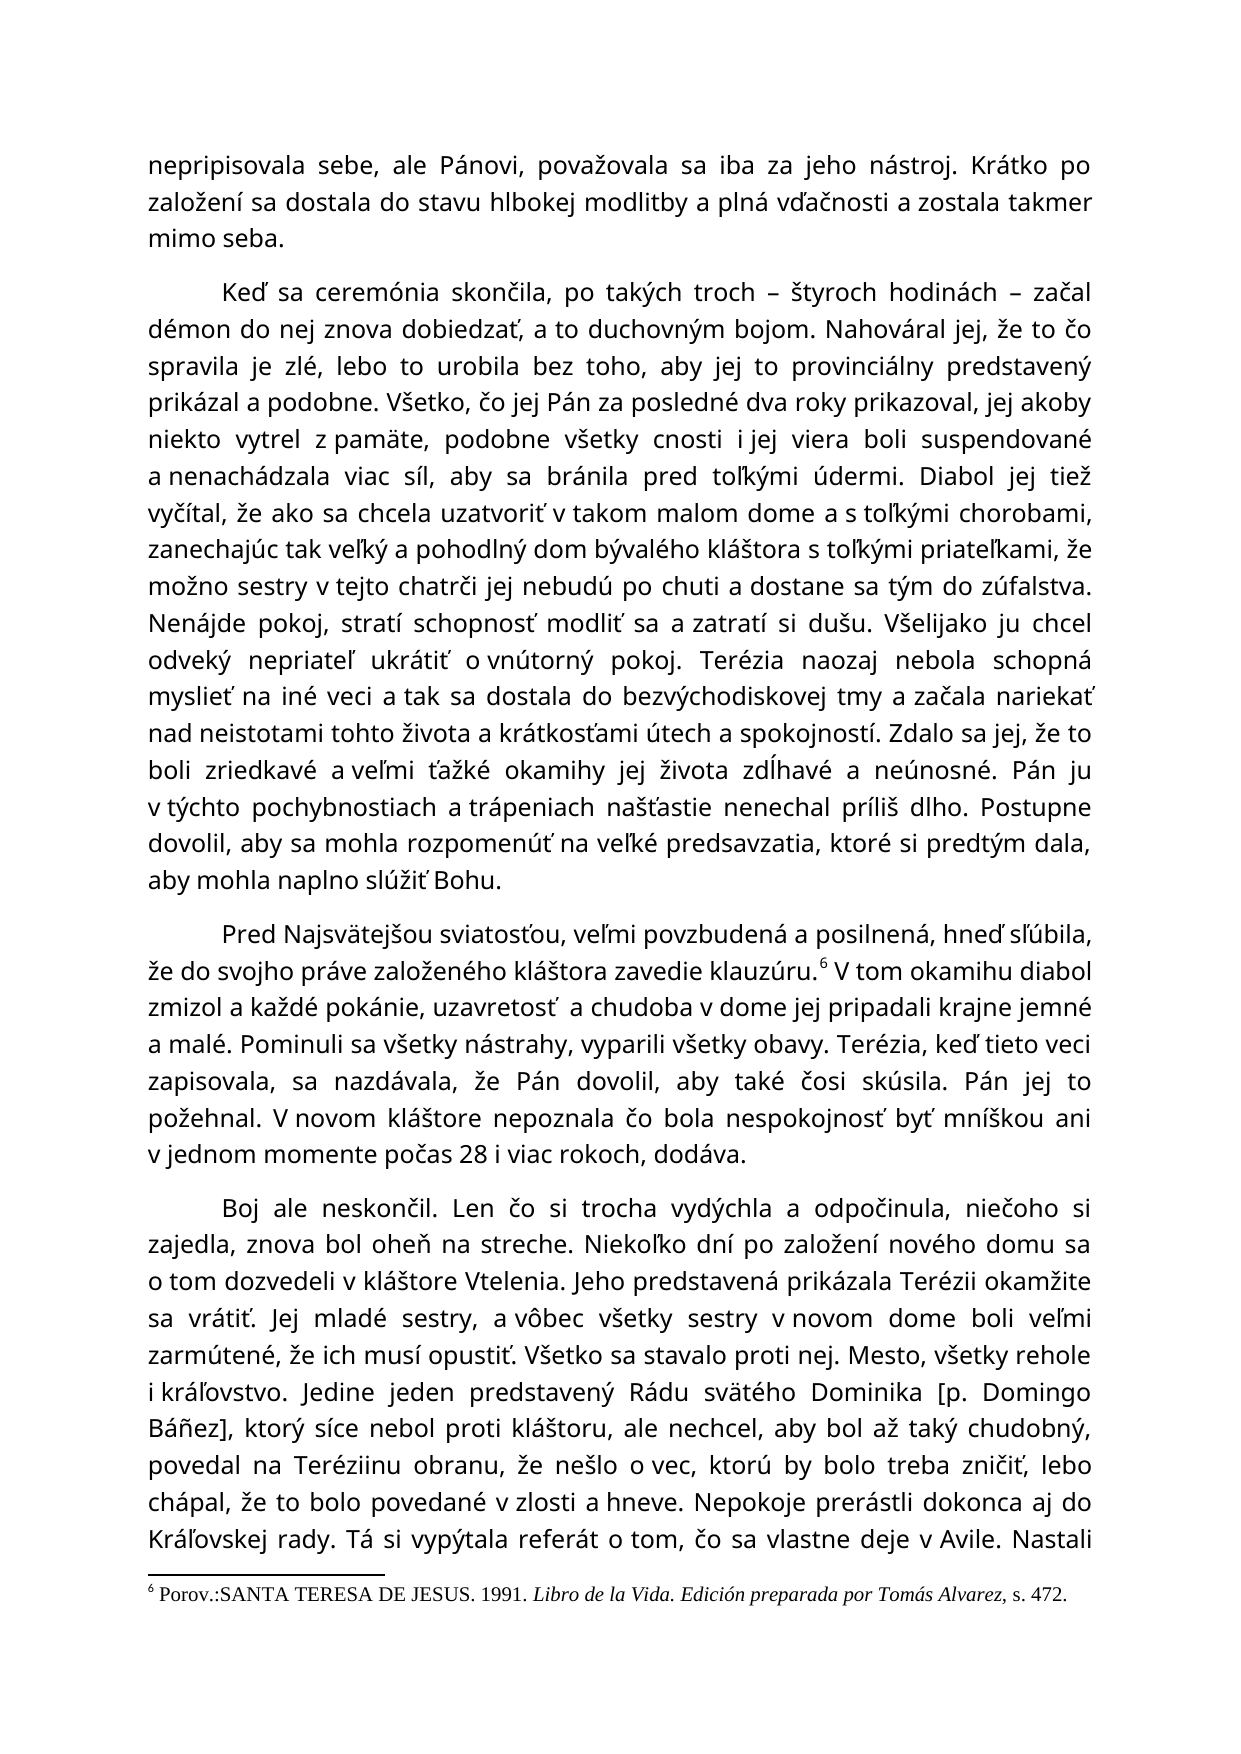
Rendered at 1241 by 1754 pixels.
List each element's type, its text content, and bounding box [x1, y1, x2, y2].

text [148, 148, 1093, 255]
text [148, 1190, 1093, 1555]
text Pred Najsvätejšou sviatosťou, veľmi povzbudená a posilnená, hneď sľúbila, že do svojho práve založeného kláštora zavedie klauzúru. V tom okamihu diabol zmizol a každé pokánie, uzavretosť a chudoba v dome jej pripadali krajne jemné a malé. Pominuli sa všetky nástrahy, vyparili všetky obavy. Terézia, keď tieto veci zapisovala, sa nazdávala, že Pán dovolil, aby také čosi skúsila. Pán jej to požehnal. V novom kláštore nepoznala čo bola nespokojnosť byť mníškou ani v jednom momente počas 28 i viac rokoch, dodáva. [148, 916, 1093, 1171]
text Keď sa ceremónia skončila, po takých troch – štyroch hodinách – začal démon do nej znova dobiedzať, a to duchovným bojom. Nahováral jej, že to čo spravila je zlé, lebo to urobila bez toho, aby jej to provinciálny predstavený prikázal a podobne. Všetko, čo jej Pán za posledné dva roky prikazoval, jej akoby niekto vytrel z pamäte, podobne všetky cnosti i jej viera boli suspendované a nenachádzala viac síl, aby sa bránila pred toľkými údermi. Diabol jej tiež vyčítal, že ako sa chcela uzatvoriť v takom malom dome a s toľkými chorobami, zanechajúc tak veľký a pohodlný dom bývalého kláštora s toľkými priateľkami, že možno sestry v tejto chatrči jej nebudú po chuti a dostane sa tým do zúfalstva. Nenájde pokoj, stratí schopnosť modliť sa a zatratí si dušu. Všelijako ju chcel odveký nepriateľ ukrátiť o vnútorný pokoj. Terézia naozaj nebola schopná myslieť na iné veci a tak sa dostala do bezvýchodiskovej tmy a začala nariekať nad neistotami tohto života a krátkosťami útech a spokojností. Zdalo sa jej, že to boli zriedkavé a veľmi ťažké okamihy jej života zdĺhavé a neúnosné. Pán ju v týchto pochybnostiach a trápeniach našťastie nenechal príliš dlho. Postupne dovolil, aby sa mohla rozpomenúť na veľké predsavzatia, ktoré si predtým dala, aby mohla naplno slúžiť Bohu. [148, 274, 1093, 897]
